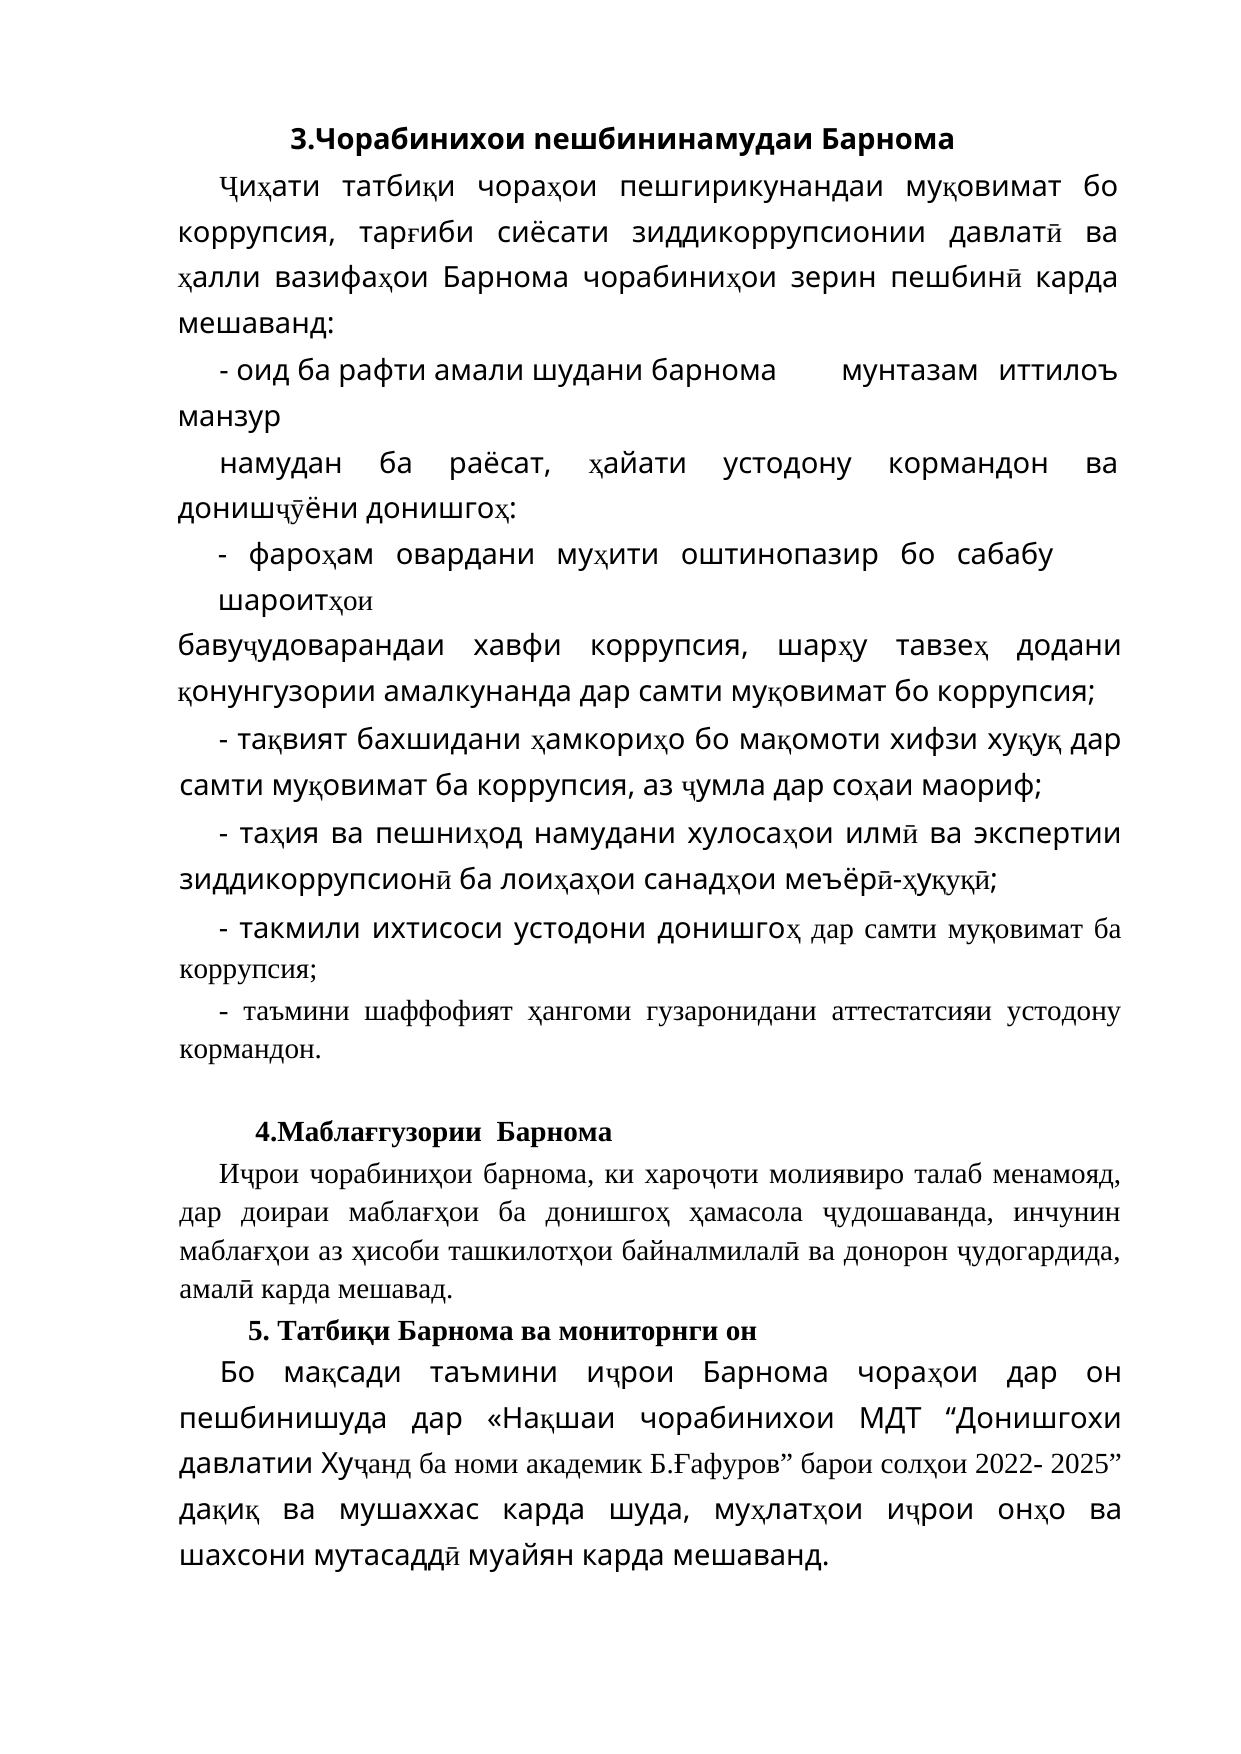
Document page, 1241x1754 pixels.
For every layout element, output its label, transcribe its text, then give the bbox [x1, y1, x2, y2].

text 5. Татбиқи Барнома ва мониторнги он [179, 1313, 1122, 1347]
text намудан ба раёсат, ҳайати устодону кормандон ва донишҷӯёни донишгоҳ: [177, 442, 1118, 527]
text - тақвият бахшидани ҳамкориҳо бо мақомоти хифзи хуқуқ дар самти муқовимат ба коррупсия, аз ҷумла дар соҳаи маориф; [179, 718, 1122, 804]
text - фароҳам овардани муҳити оштинопазир бо сабабу шароитҳои [218, 533, 1122, 618]
text 4.Маблағгузории Барнома [179, 1114, 1122, 1148]
text - таъмини шаффофият ҳангоми гузаронидани аттестатсияи устодону кормандон. [179, 993, 1122, 1065]
text Иҷрои чорабиниҳои барнома, ки хароҷоти молиявиро талаб менамояд, дар доираи маблағҳои ба донишгоҳ ҳамасола ҷудошаванда, инчунин маблағҳои аз ҳисоби ташкилотҳои байналмилалӣ ва донорон ҷудогардида, амалӣ карда мешавад. [179, 1156, 1122, 1305]
text - такмили ихтисоси устодони донишгоҳ дар самти муқовимат ба коррупсия; [179, 907, 1122, 985]
text Ҷиҳати татбиқи чораҳои пешгирикунандаи муқовимат бо коррупсия, тарғиби сиёсати зиддикоррупсионии давлатӣ ва ҳалли вазифаҳои Барнома чорабиниҳои зерин пешбинӣ карда мешаванд: [177, 165, 1118, 342]
text 3.Чорабинихои nешбининамудаи Барнома [290, 118, 1122, 158]
text - таҳия ва пешниҳод намудани хулосаҳои илмӣ ва экспертии зиддикоррупсионӣ ба лоиҳаҳои санадҳои меъёрӣ-ҳуқуқӣ; [179, 813, 1122, 898]
text - оид ба рафти амали шудани барнома мунтазам иттилоъ манзур [177, 349, 1118, 434]
text Бо мақсади таъмини иҷрои Барнома чораҳои дар он пешбинишуда дар «Нақшаи чорабинихои МДТ “Донишгохи давлатии Хуҷанд ба номи академик Б.Ғафуров” барои солҳои 2022- 2025” дақиқ ва мушаххас карда шуда, муҳлатҳои иҷрои онҳо ва шахсони мутасаддӣ муайян карда мешаванд. [179, 1352, 1122, 1574]
text бавуҷудоварандаи хавфи коррупсия, шарҳу тавзеҳ додани қонунгузории амалкунанда дар самти муқовимат бо коррупсия; [177, 624, 1122, 710]
